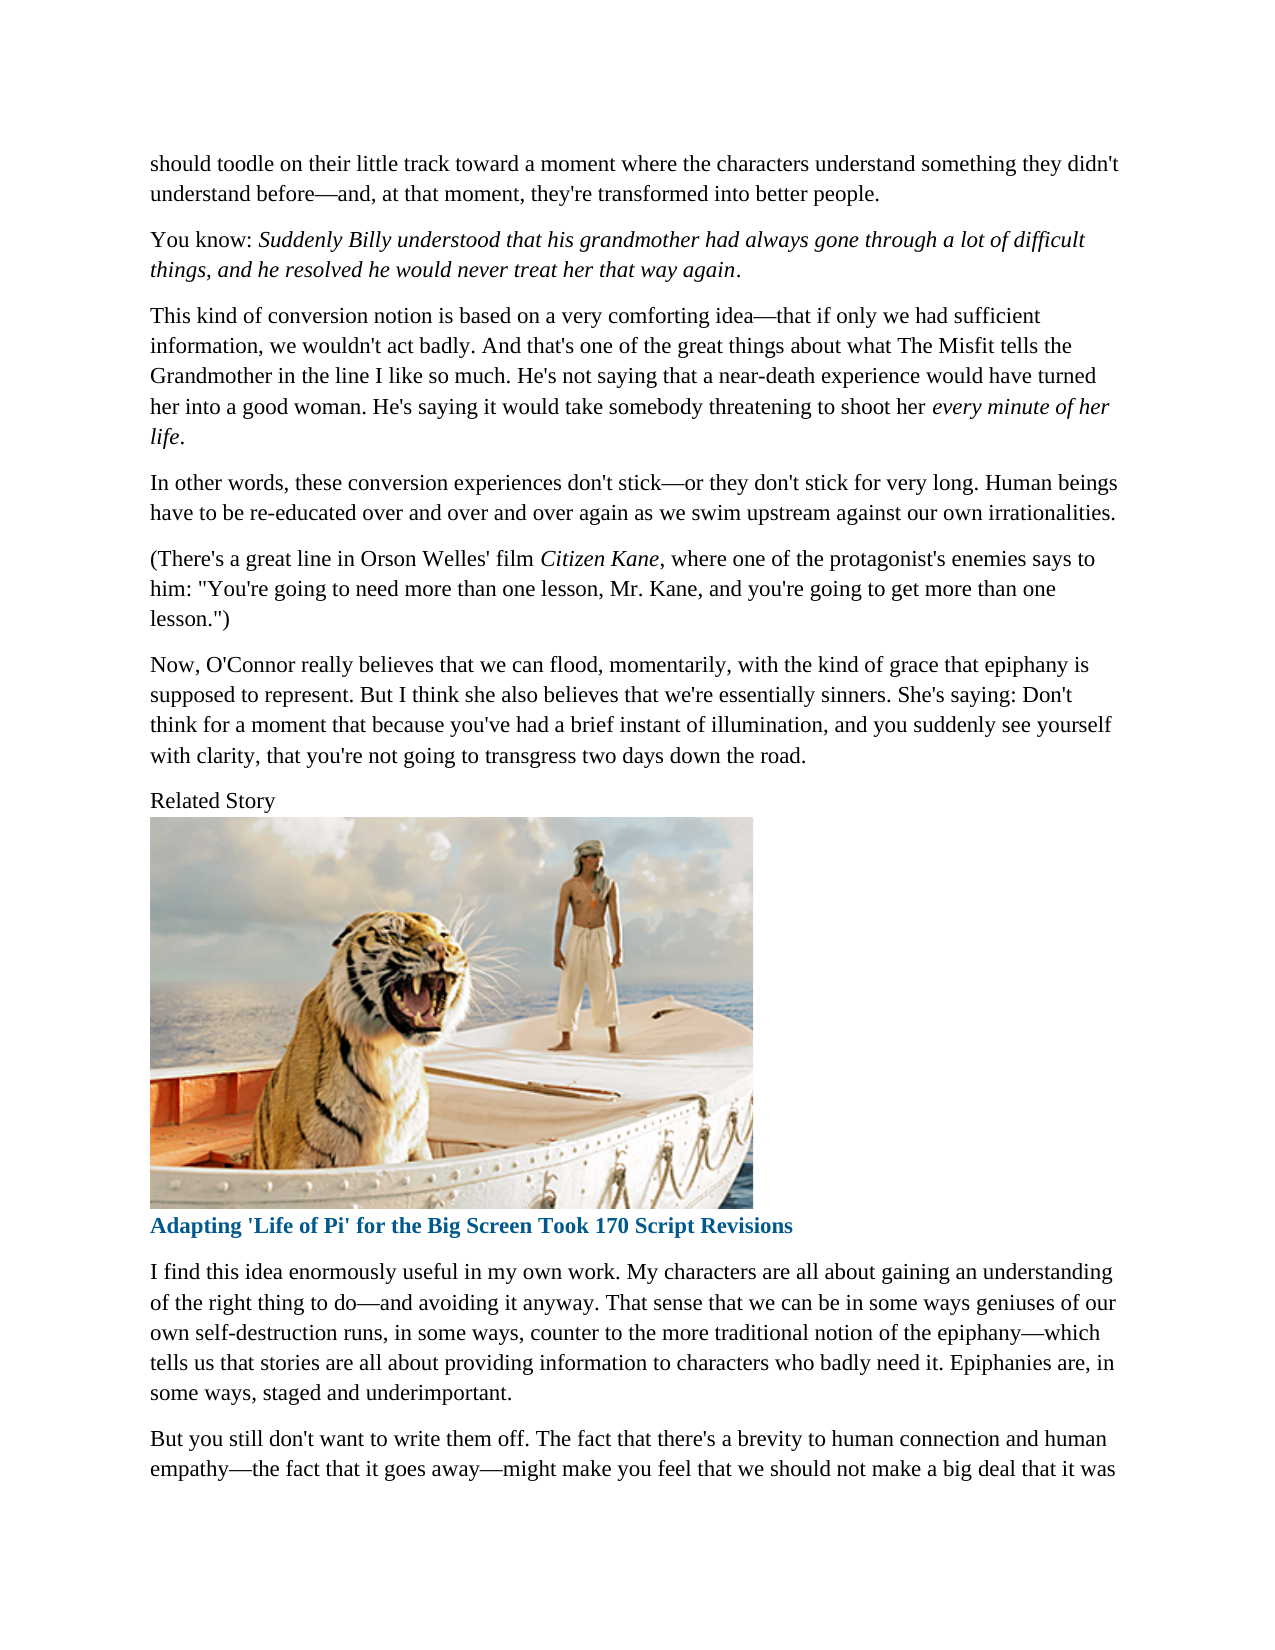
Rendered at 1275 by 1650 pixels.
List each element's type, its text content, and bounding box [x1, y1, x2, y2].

text This kind of conversion notion is based on a very comforting idea—that if only we had sufficient information, we wouldn't act badly. And that's one of the great things about what The Misfit tells the Grandmother in the line I like so much. He's not saying that a near-death experience would have turned her into a good woman. He's saying it would take somebody threatening to shoot her every minute of her life. [150, 302, 1125, 449]
text Related Story [150, 787, 1125, 814]
text Adapting 'Life of Pi' for the Big Screen Took 170 Script Revisions [150, 1212, 1125, 1239]
text Now, O'Connor really believes that we can flood, momentarily, with the kind of grace that epiphany is supposed to represent. But I think she also believes that we're essentially sinners. She's saying: Don't think for a moment that because you've had a brief instant of illumination, and you suddenly see yourself with clarity, that you're not going to transgress two days down the road. [150, 651, 1125, 768]
text In other words, these conversion experiences don't stick—or they don't stick for very long. Human beings have to be re-educated over and over and over again as we swim upstream against our own irrationalities. [150, 469, 1125, 525]
picture [150, 817, 754, 1209]
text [150, 150, 1125, 207]
text I find this idea enormously useful in my own work. My characters are all about gaining an understanding of the right thing to do—and avoiding it anyway. That sense that we can be in some ways geniuses of our own self-destruction runs, in some ways, counter to the more traditional notion of the epiphany—which tells us that stories are all about providing information to characters who badly need it. Epiphanies are, in some ways, staged and underimportant. [150, 1258, 1125, 1406]
text (There's a great line in Orson Welles' film Citizen Kane, where one of the protagonist's enemies says to him: "You're going to need more than one lesson, Mr. Kane, and you're going to get more than one lesson.") [150, 545, 1125, 632]
text You know: Suddenly Billy understood that his grandmother had always gone through a lot of difficult things, and he resolved he would never treat her that way again. [150, 226, 1125, 283]
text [150, 1425, 1125, 1482]
